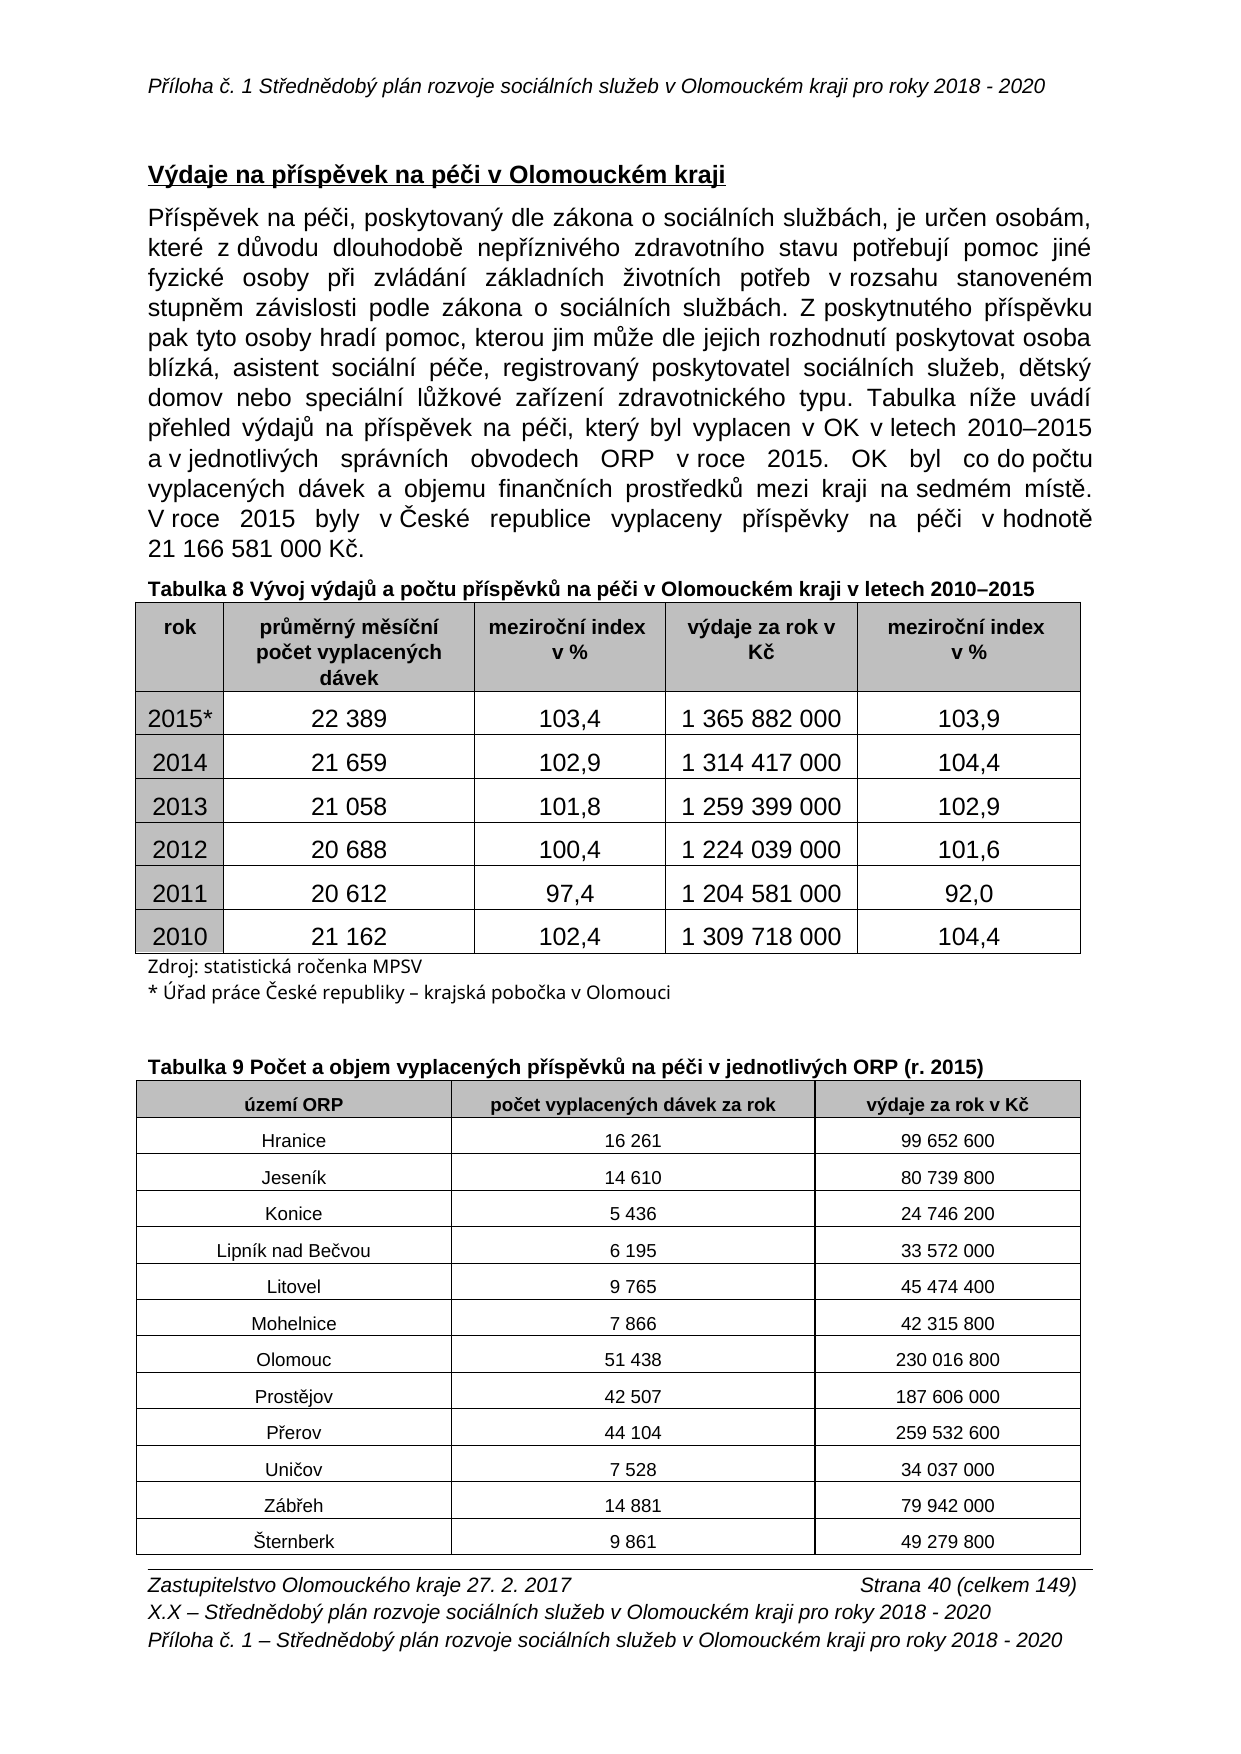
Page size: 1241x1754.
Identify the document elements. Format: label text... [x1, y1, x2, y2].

table_header výdaje za rok v Kč [816, 1081, 1080, 1117]
table_cell 20 688 [224, 823, 474, 865]
table_cell 45 474 400 [816, 1264, 1080, 1299]
table_cell 1 204 581 000 [666, 866, 857, 909]
table_cell 5 436 [452, 1191, 814, 1226]
table_cell 49 279 800 [816, 1519, 1080, 1554]
table_cell Jeseník [137, 1154, 451, 1189]
table_cell 230 016 800 [816, 1336, 1080, 1372]
table_cell 21 058 [224, 779, 474, 822]
table_cell 187 606 000 [816, 1373, 1080, 1408]
table_cell 104,4 [858, 910, 1080, 952]
table_cell 102,9 [858, 779, 1080, 822]
table_cell Zábřeh [137, 1482, 451, 1518]
text * Úřad práce České republiky – krajská pobočka v Olomouci [148, 979, 1093, 1004]
table_cell 103,4 [475, 692, 665, 734]
table_cell Olomouc [137, 1336, 451, 1372]
text Zdroj: statistická ročenka MPSV [148, 953, 1093, 979]
table_cell 7 866 [452, 1300, 814, 1335]
table_cell 9 765 [452, 1264, 814, 1299]
table_cell 102,9 [475, 735, 665, 778]
table_cell 2013 [136, 779, 223, 822]
table_cell 21 659 [224, 735, 474, 778]
text Příspěvek na péči, poskytovaný dle zákona o sociálních službách, je určen osobám, které z důvodu dlouhodobě nepříznivého zdravotního stavu potřebují pomoc jiné fyzické osoby při zvládání základních životních potřeb v rozsahu stanoveném stupněm závislosti podle zákona o sociálních službách. Z poskytnutého příspěvku pak tyto osoby hradí pomoc, kterou jim může dle jejich rozhodnutí poskytovat osoba blízká, asistent sociální péče, registrovaný poskytovatel sociálních služeb, dětský domov nebo speciální lůžkové zařízení zdravotnického typu. Tabulka níže uvádí přehled výdajů na příspěvek na péči, který byl vyplacen v OK v letech 2010–2015 a v jednotlivých správních obvodech ORP v roce 2015. OK byl co do počtu vyplacených dávek a objemu finančních prostředků mezi kraji na sedmém místě. V roce 2015 byly v České republice vyplaceny příspěvky na péči v hodnotě 21 166 581 000 Kč. [148, 203, 1093, 563]
table_cell 104,4 [858, 735, 1080, 778]
table_header území ORP [137, 1081, 451, 1117]
table_cell Uničov [137, 1446, 451, 1481]
table_header průměrný měsíční počet vyplacených dávek [224, 603, 474, 691]
table_cell Prostějov [137, 1373, 451, 1408]
table_cell 92,0 [858, 866, 1080, 909]
table_cell Litovel [137, 1264, 451, 1299]
table_cell 2014 [136, 735, 223, 778]
table_cell 101,6 [858, 823, 1080, 865]
table_cell Hranice [137, 1118, 451, 1153]
table_cell 14 881 [452, 1482, 814, 1518]
table_cell 16 261 [452, 1118, 814, 1153]
table_cell 42 315 800 [816, 1300, 1080, 1335]
table_cell 33 572 000 [816, 1227, 1080, 1262]
table_cell 79 942 000 [816, 1482, 1080, 1518]
table_cell 2012 [136, 823, 223, 865]
table_cell 24 746 200 [816, 1191, 1080, 1226]
table_cell Šternberk [137, 1519, 451, 1554]
table_header meziroční index v % [475, 603, 665, 691]
table_cell Lipník nad Bečvou [137, 1227, 451, 1262]
table_cell 100,4 [475, 823, 665, 865]
table_header meziroční index v % [858, 603, 1080, 691]
table_cell 1 365 882 000 [666, 692, 857, 734]
table_cell 259 532 600 [816, 1409, 1080, 1445]
table_cell 42 507 [452, 1373, 814, 1408]
table_cell 1 224 039 000 [666, 823, 857, 865]
table_cell 2011 [136, 866, 223, 909]
table_cell 34 037 000 [816, 1446, 1080, 1481]
table_cell 51 438 [452, 1336, 814, 1372]
table_cell 101,8 [475, 779, 665, 822]
table_cell 97,4 [475, 866, 665, 909]
table_header rok [136, 603, 223, 691]
table_cell 102,4 [475, 910, 665, 952]
table_cell Konice [137, 1191, 451, 1226]
table_header výdaje za rok v Kč [666, 603, 857, 691]
table_cell Přerov [137, 1409, 451, 1445]
table_cell 1 259 399 000 [666, 779, 857, 822]
table_cell 7 528 [452, 1446, 814, 1481]
table_cell 44 104 [452, 1409, 814, 1445]
table_cell 2015* [136, 692, 223, 734]
table_cell 2010 [136, 910, 223, 952]
table_cell 80 739 800 [816, 1154, 1080, 1189]
table_cell 6 195 [452, 1227, 814, 1262]
table_cell 22 389 [224, 692, 474, 734]
table_cell 103,9 [858, 692, 1080, 734]
table_cell 1 309 718 000 [666, 910, 857, 952]
table_header počet vyplacených dávek za rok [452, 1081, 814, 1117]
table_cell Mohelnice [137, 1300, 451, 1335]
table_cell 9 861 [452, 1519, 814, 1554]
table_cell 20 612 [224, 866, 474, 909]
table_cell 14 610 [452, 1154, 814, 1189]
table_cell 21 162 [224, 910, 474, 952]
text Výdaje na příspěvek na péči v Olomouckém kraji [148, 160, 1093, 189]
table_cell 99 652 600 [816, 1118, 1080, 1153]
table_cell 1 314 417 000 [666, 735, 857, 778]
